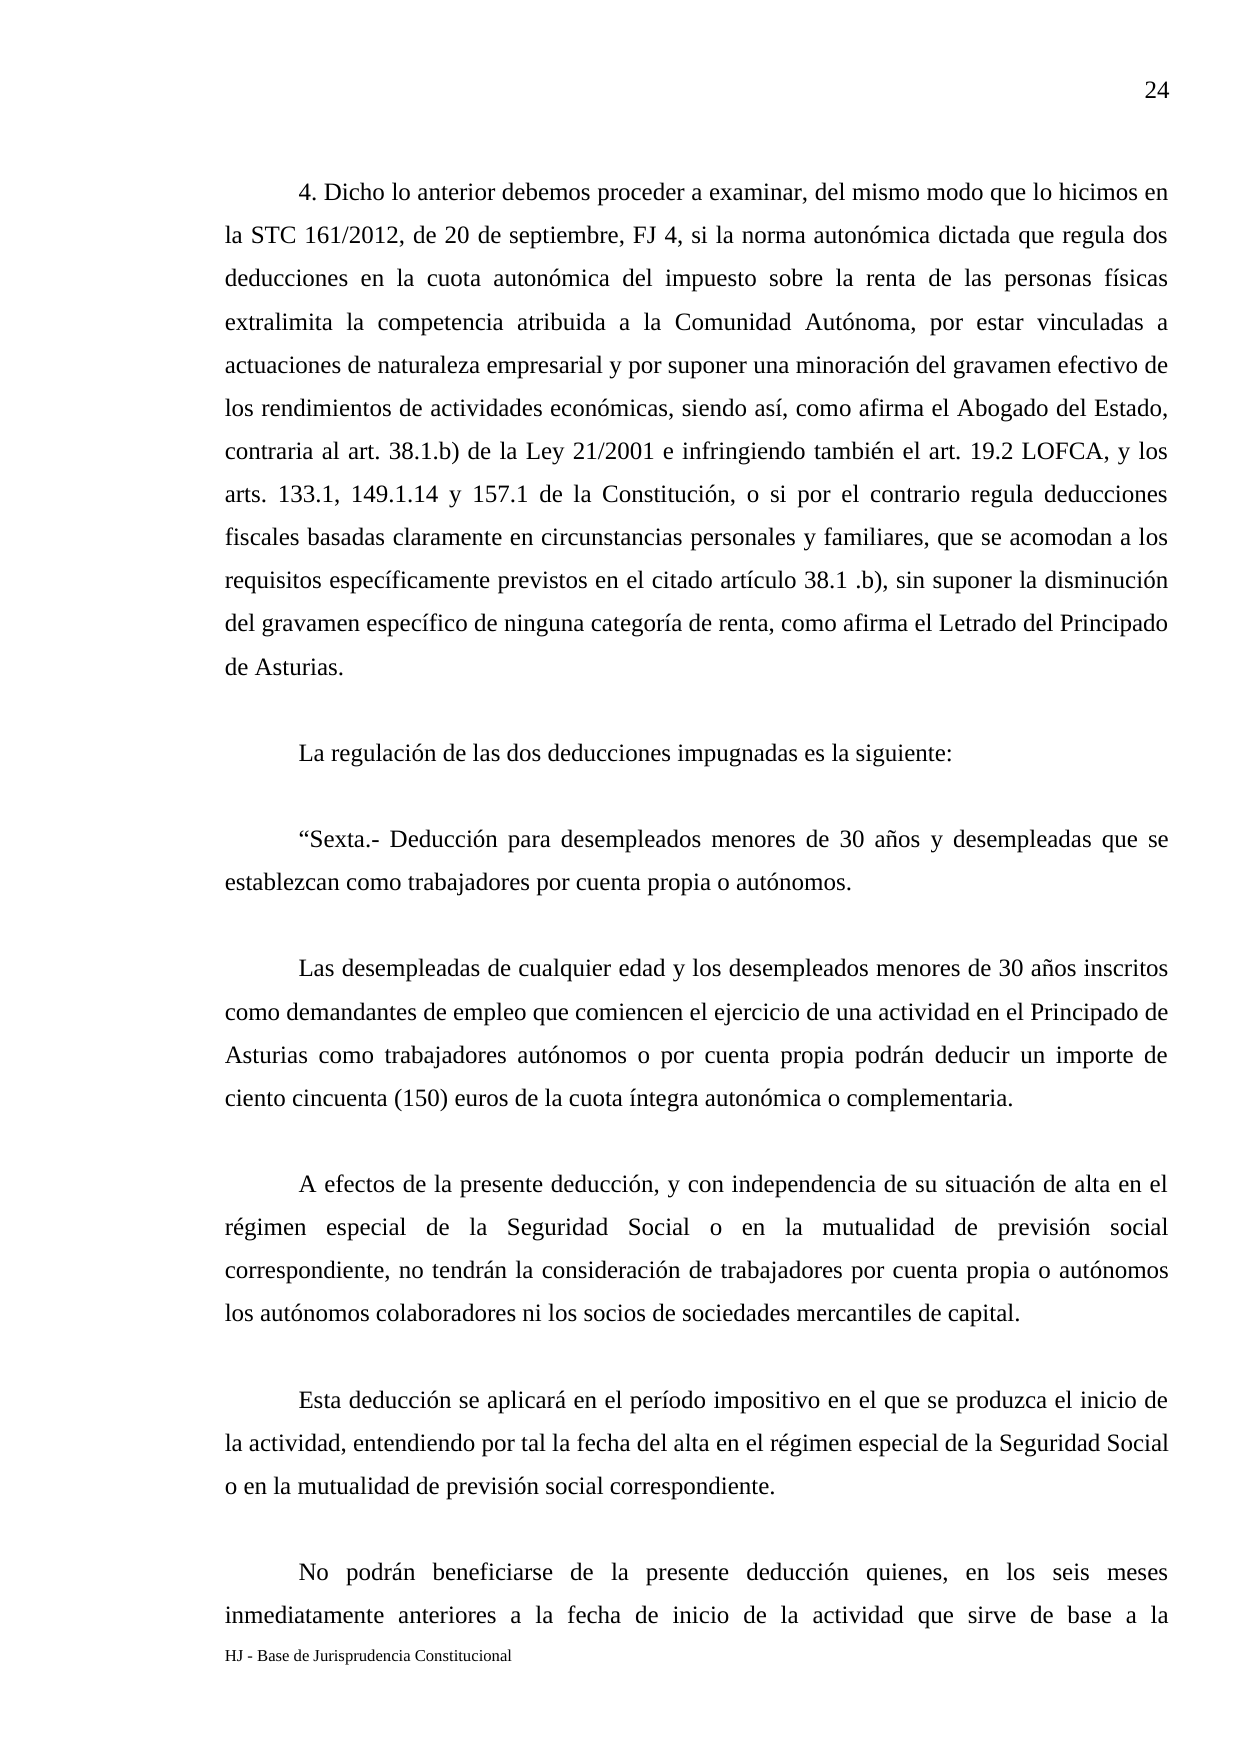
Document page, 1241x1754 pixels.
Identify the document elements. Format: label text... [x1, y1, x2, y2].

text “Sexta.- Deducción para desempleados menores de 30 años y desempleadas que se establezcan como trabajadores por cuenta propia o autónomos. [224, 824, 1169, 896]
text A efectos de la presente deducción, y con independencia de su situación de alta en el régimen especial de la Seguridad Social o en la mutualidad de previsión social correspondiente, no tendrán la consideración de trabajadores por cuenta propia o autónomos los autónomos colaboradores ni los socios de sociedades mercantiles de capital. [224, 1169, 1169, 1327]
text 4. Dicho lo anterior debemos proceder a examinar, del mismo modo que lo hicimos en la STC 161/2012, de 20 de septiembre, FJ 4, si la norma autonómica dictada que regula dos deducciones en la cuota autonómica del impuesto sobre la renta de las personas físicas extralimita la competencia atribuida a la Comunidad Autónoma, por estar vinculadas a actuaciones de naturaleza empresarial y por suponer una minoración del gravamen efectivo de los rendimientos de actividades económicas, siendo así, como afirma el Abogado del Estado, contraria al art. 38.1.b) de la Ley 21/2001 e infringiendo también el art. 19.2 LOFCA, y los arts. 133.1, 149.1.14 y 157.1 de la Constitución, o si por el contrario regula deducciones fiscales basadas claramente en circunstancias personales y familiares, que se acomodan a los requisitos específicamente previstos en el citado artículo 38.1 .b), sin suponer la disminución del gravamen específico de ninguna categoría de renta, como afirma el Letrado del Principado de Asturias. [224, 177, 1169, 680]
text La regulación de las dos deducciones impugnadas es la siguiente: [224, 738, 1169, 767]
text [224, 1557, 1169, 1629]
text Las desempleadas de cualquier edad y los desempleados menores de 30 años inscritos como demandantes de empleo que comiencen el ejercicio de una actividad en el Principado de Asturias como trabajadores autónomos o por cuenta propia podrán deducir un importe de ciento cincuenta (150) euros de la cuota íntegra autonómica o complementaria. [224, 953, 1169, 1112]
text Esta deducción se aplicará en el período impositivo en el que se produzca el inicio de la actividad, entendiendo por tal la fecha del alta en el régimen especial de la Seguridad Social o en la mutualidad de previsión social correspondiente. [224, 1385, 1169, 1500]
